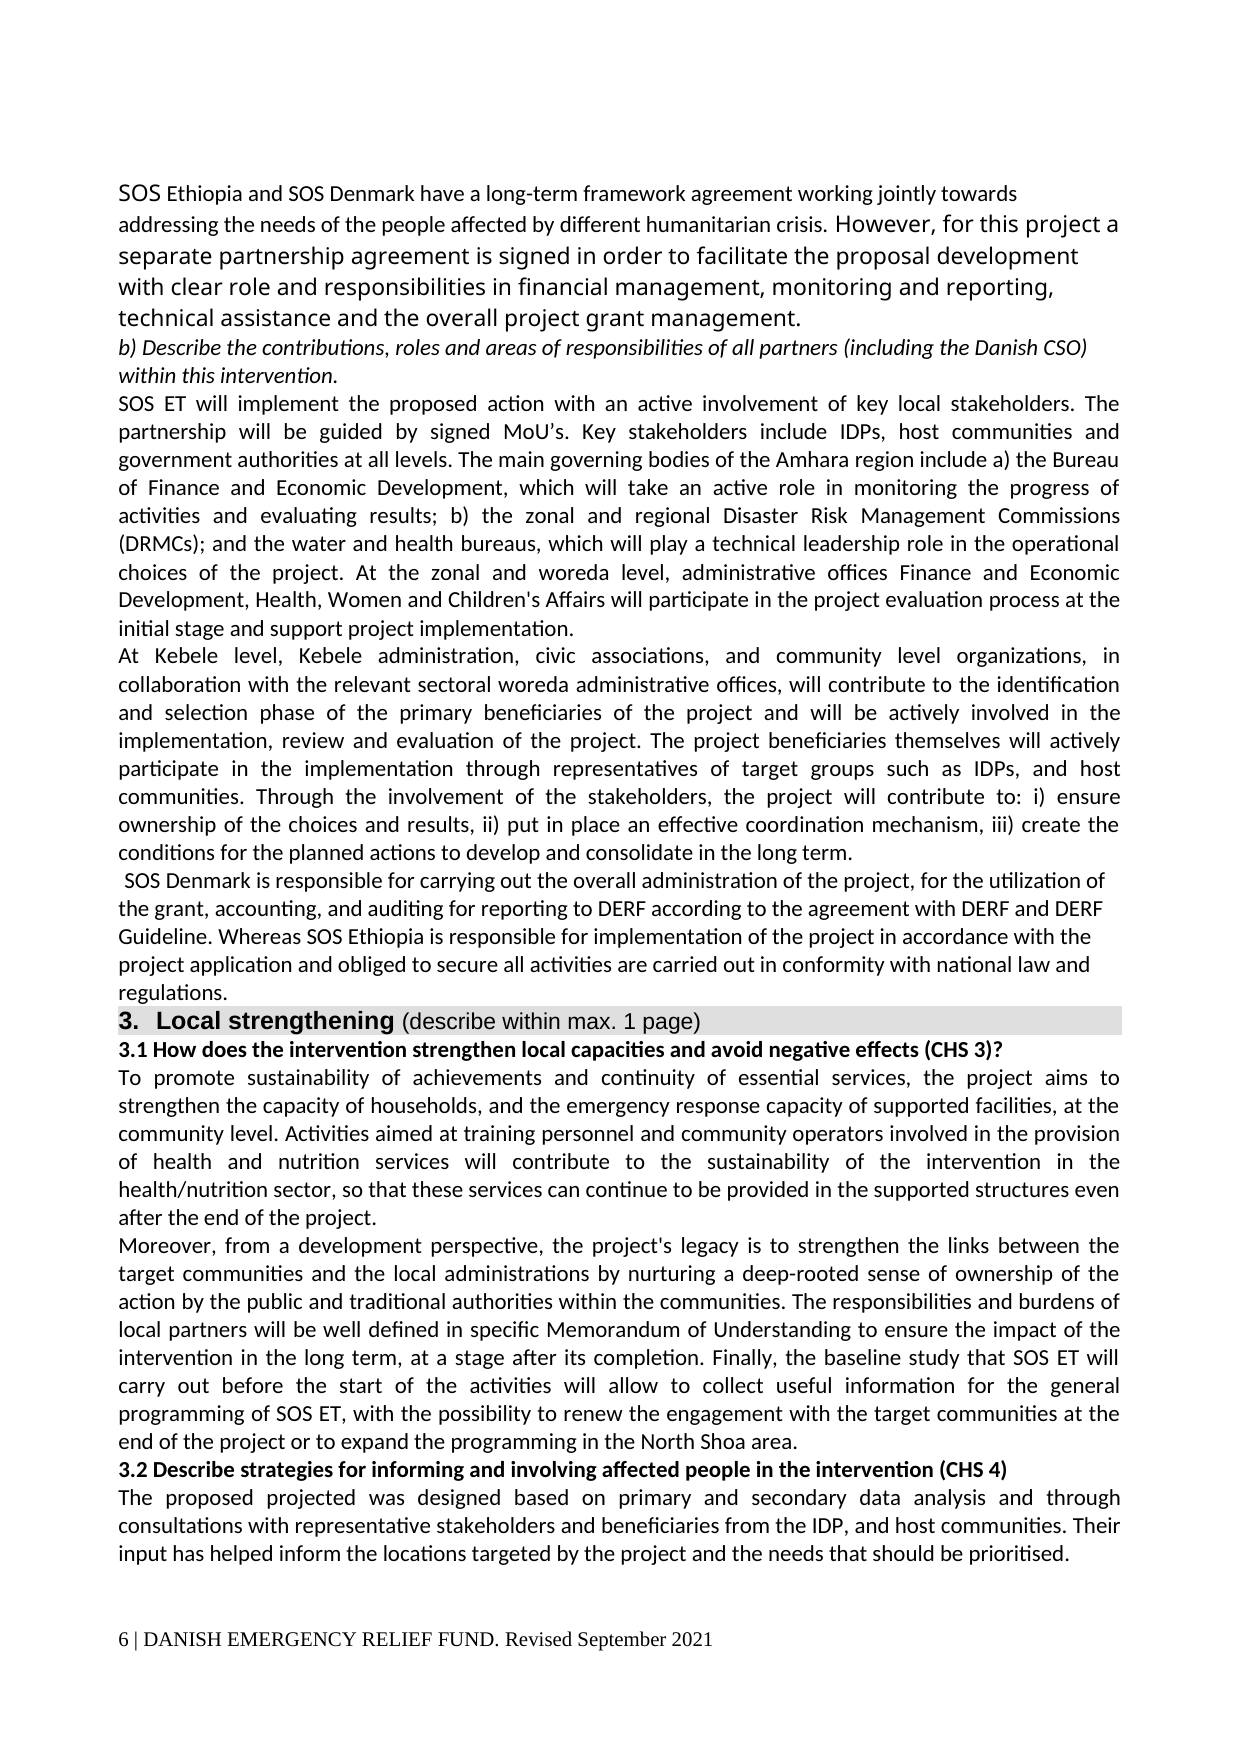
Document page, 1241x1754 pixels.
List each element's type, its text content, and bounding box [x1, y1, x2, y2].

text SOS Denmark is responsible for carrying out the overall administration of the project, for the utilization of the grant, accounting, and auditing for reporting to DERF according to the agreement with DERF and DERF Guideline. Whereas SOS Ethiopia is responsible for implementation of the project in accordance with the project application and obliged to secure all activities are carried out in conformity with national law and regulations. [118, 866, 1122, 1006]
text Moreover, from a development perspective, the project's legacy is to strengthen the links between the target communities and the local administrations by nurturing a deep-rooted sense of ownership of the action by the public and traditional authorities within the communities. The responsibilities and burdens of local partners will be well defined in specific Memorandum of Understanding to ensure the impact of the intervention in the long term, at a stage after its completion. Finally, the baseline study that SOS ET will carry out before the start of the activities will allow to collect useful information for the general programming of SOS ET, with the possibility to renew the engagement with the target communities at the end of the project or to expand the programming in the North Shoa area. [118, 1231, 1122, 1455]
text SOS Ethiopia and SOS Denmark have a long-term framework agreement working jointly towards addressing the needs of the people affected by different humanitarian crisis. However, for this project a separate partnership agreement is signed in order to facilitate the proposal development with clear role and responsibilities in financial management, monitoring and reporting, technical assistance and the overall project grant management. [118, 177, 1122, 333]
text At Kebele level, Kebele administration, civic associations, and community level organizations, in collaboration with the relevant sectoral woreda administrative offices, will contribute to the identification and selection phase of the primary beneficiaries of the project and will be actively involved in the implementation, review and evaluation of the project. The project beneficiaries themselves will actively participate in the implementation through representatives of target groups such as IDPs, and host communities. Through the involvement of the stakeholders, the project will contribute to: i) ensure ownership of the choices and results, ii) put in place an effective coordination mechanism, iii) create the conditions for the planned actions to develop and consolidate in the long term. [118, 642, 1122, 866]
text To promote sustainability of achievements and continuity of essential services, the project aims to strengthen the capacity of households, and the emergency response capacity of supported facilities, at the community level. Activities aimed at training personnel and community operators involved in the provision of health and nutrition services will contribute to the sustainability of the intervention in the health/nutrition sector, so that these services can continue to be provided in the supported structures even after the end of the project. [118, 1063, 1122, 1231]
text SOS ET will implement the proposed action with an active involvement of key local stakeholders. The partnership will be guided by signed MoU’s. Key stakeholders include IDPs, host communities and government authorities at all levels. The main governing bodies of the Amhara region include a) the Bureau of Finance and Economic Development, which will take an active role in monitoring the progress of activities and evaluating results; b) the zonal and regional Disaster Risk Management Commissions (DRMCs); and the water and health bureaus, which will play a technical leadership role in the operational choices of the project. At the zonal and woreda level, administrative offices Finance and Economic Development, Health, Women and Children's Affairs will participate in the project evaluation process at the initial stage and support project implementation. [118, 389, 1122, 642]
text b) Describe the contributions, roles and areas of responsibilities of all partners (including the Danish CSO) within this intervention. [118, 333, 1122, 389]
text 3.1 How does the intervention strengthen local capacities and avoid negative effects (CHS 3)? [118, 1035, 1122, 1063]
text 3.2 Describe strategies for informing and involving affected people in the intervention (CHS 4) [118, 1455, 1122, 1483]
subtitle Local strengthening (describe within max. 1 page) [118, 1006, 1122, 1035]
text The proposed projected was designed based on primary and secondary data analysis and through consultations with representative stakeholders and beneficiaries from the IDP, and host communities. Their input has helped inform the locations targeted by the project and the needs that should be prioritised. [118, 1483, 1122, 1567]
